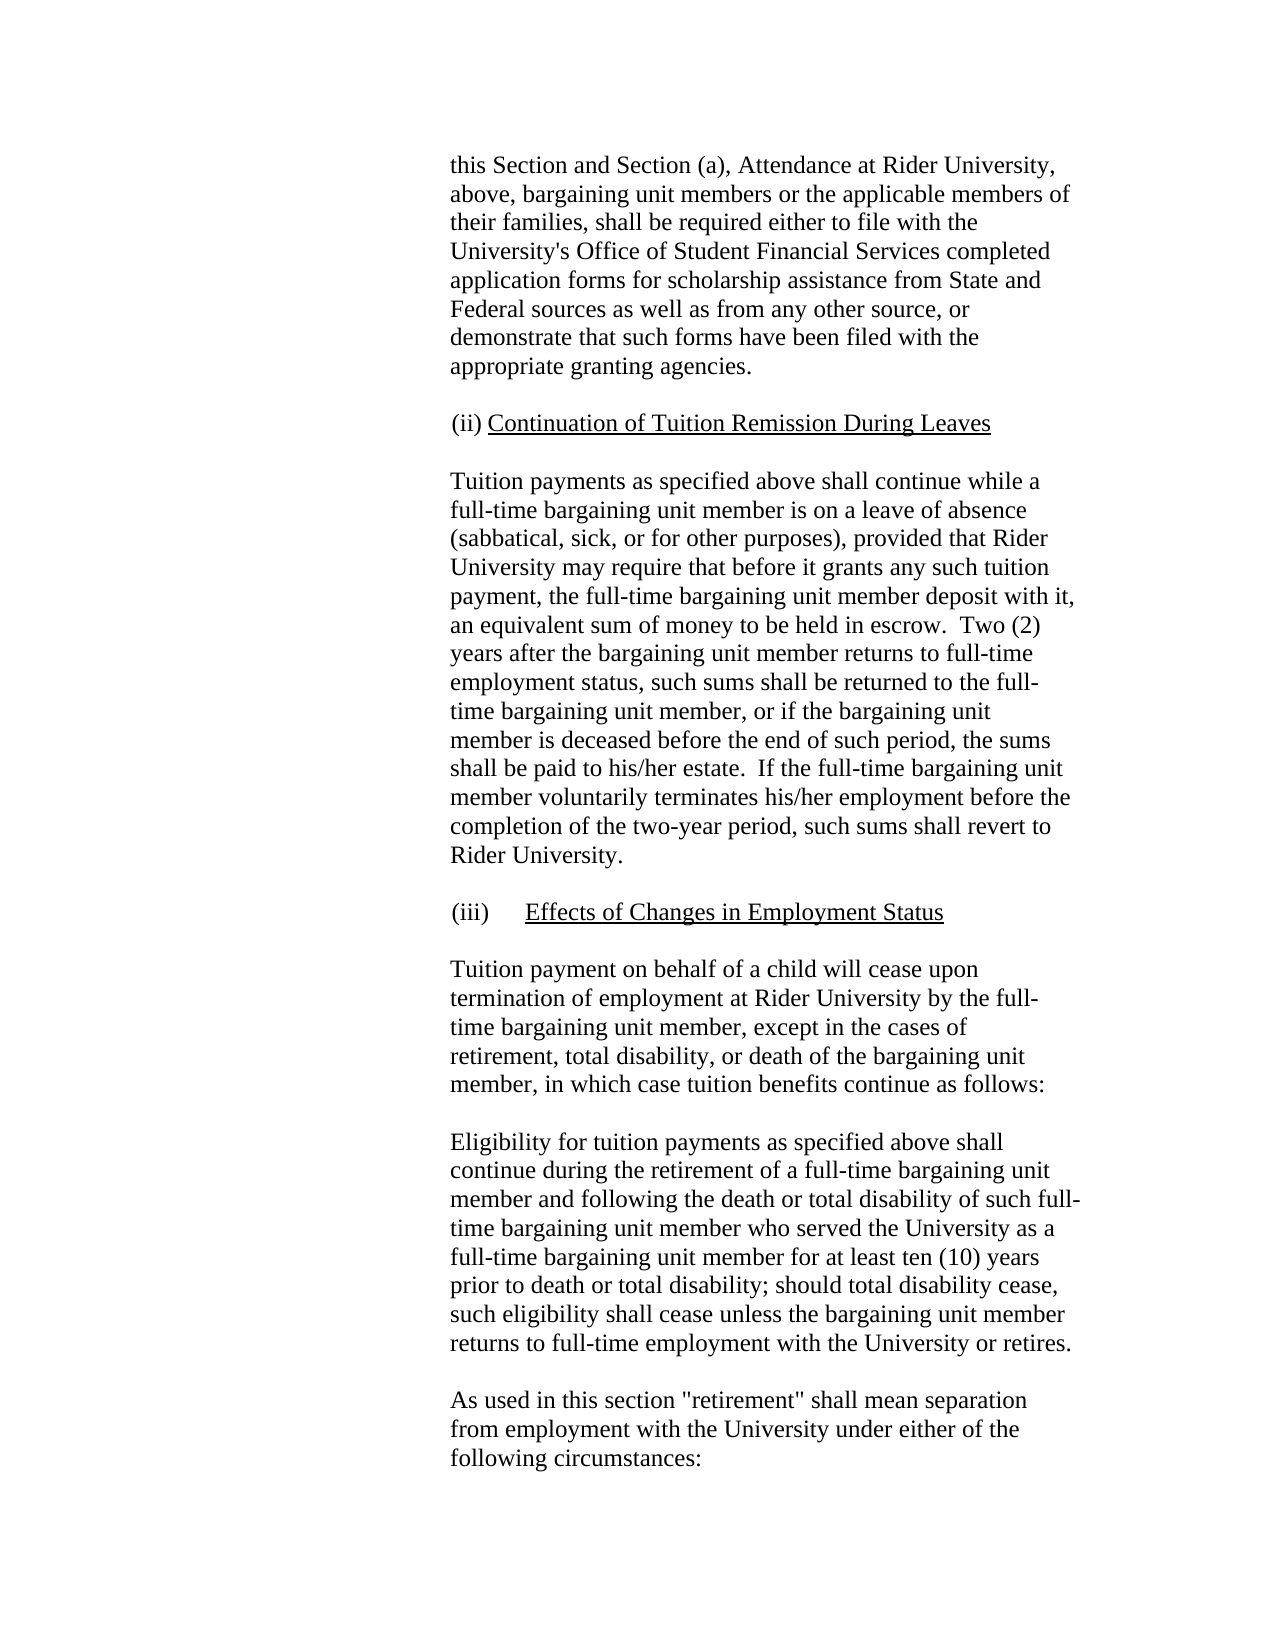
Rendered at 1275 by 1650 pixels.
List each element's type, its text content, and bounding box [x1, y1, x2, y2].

text Tuition payment on behalf of a child will cease upon termination of employment at Rider University by the full- time bargaining unit member, except in the cases of retirement, total disability, or death of the bargaining unit member, in which case tuition benefits continue as follows: [450, 954, 1078, 1098]
list Effects of Changes in Employment Status [451, 897, 1125, 926]
text As used in this section "retirement" shall mean separation from employment with the University under either of the following circumstances: [450, 1386, 1078, 1472]
list Continuation of Tuition Remission During Leaves [451, 408, 1125, 437]
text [450, 150, 1086, 380]
text Eligibility for tuition payments as specified above shall continue during the retirement of a full-time bargaining unit member and following the death or total disability of such full-time bargaining unit member who served the University as a full-time bargaining unit member for at least ten (10) years prior to death or total disability; should total disability cease, such eligibility shall cease unless the bargaining unit member returns to full-time employment with the University or retires. [450, 1127, 1087, 1357]
text Tuition payments as specified above shall continue while a full-time bargaining unit member is on a leave of absence (sabbatical, sick, or for other purposes), provided that Rider University may require that before it grants any such tuition payment, the full-time bargaining unit member deposit with it, an equivalent sum of money to be held in escrow. Two (2) years after the bargaining unit member returns to full-time employment status, such sums shall be returned to the full-time bargaining unit member, or if the bargaining unit member is deceased before the end of such period, the sums shall be paid to his/her estate. If the full-time bargaining unit member voluntarily terminates his/her employment before the completion of the two-year period, such sums shall revert to Rider University. [450, 466, 1078, 868]
